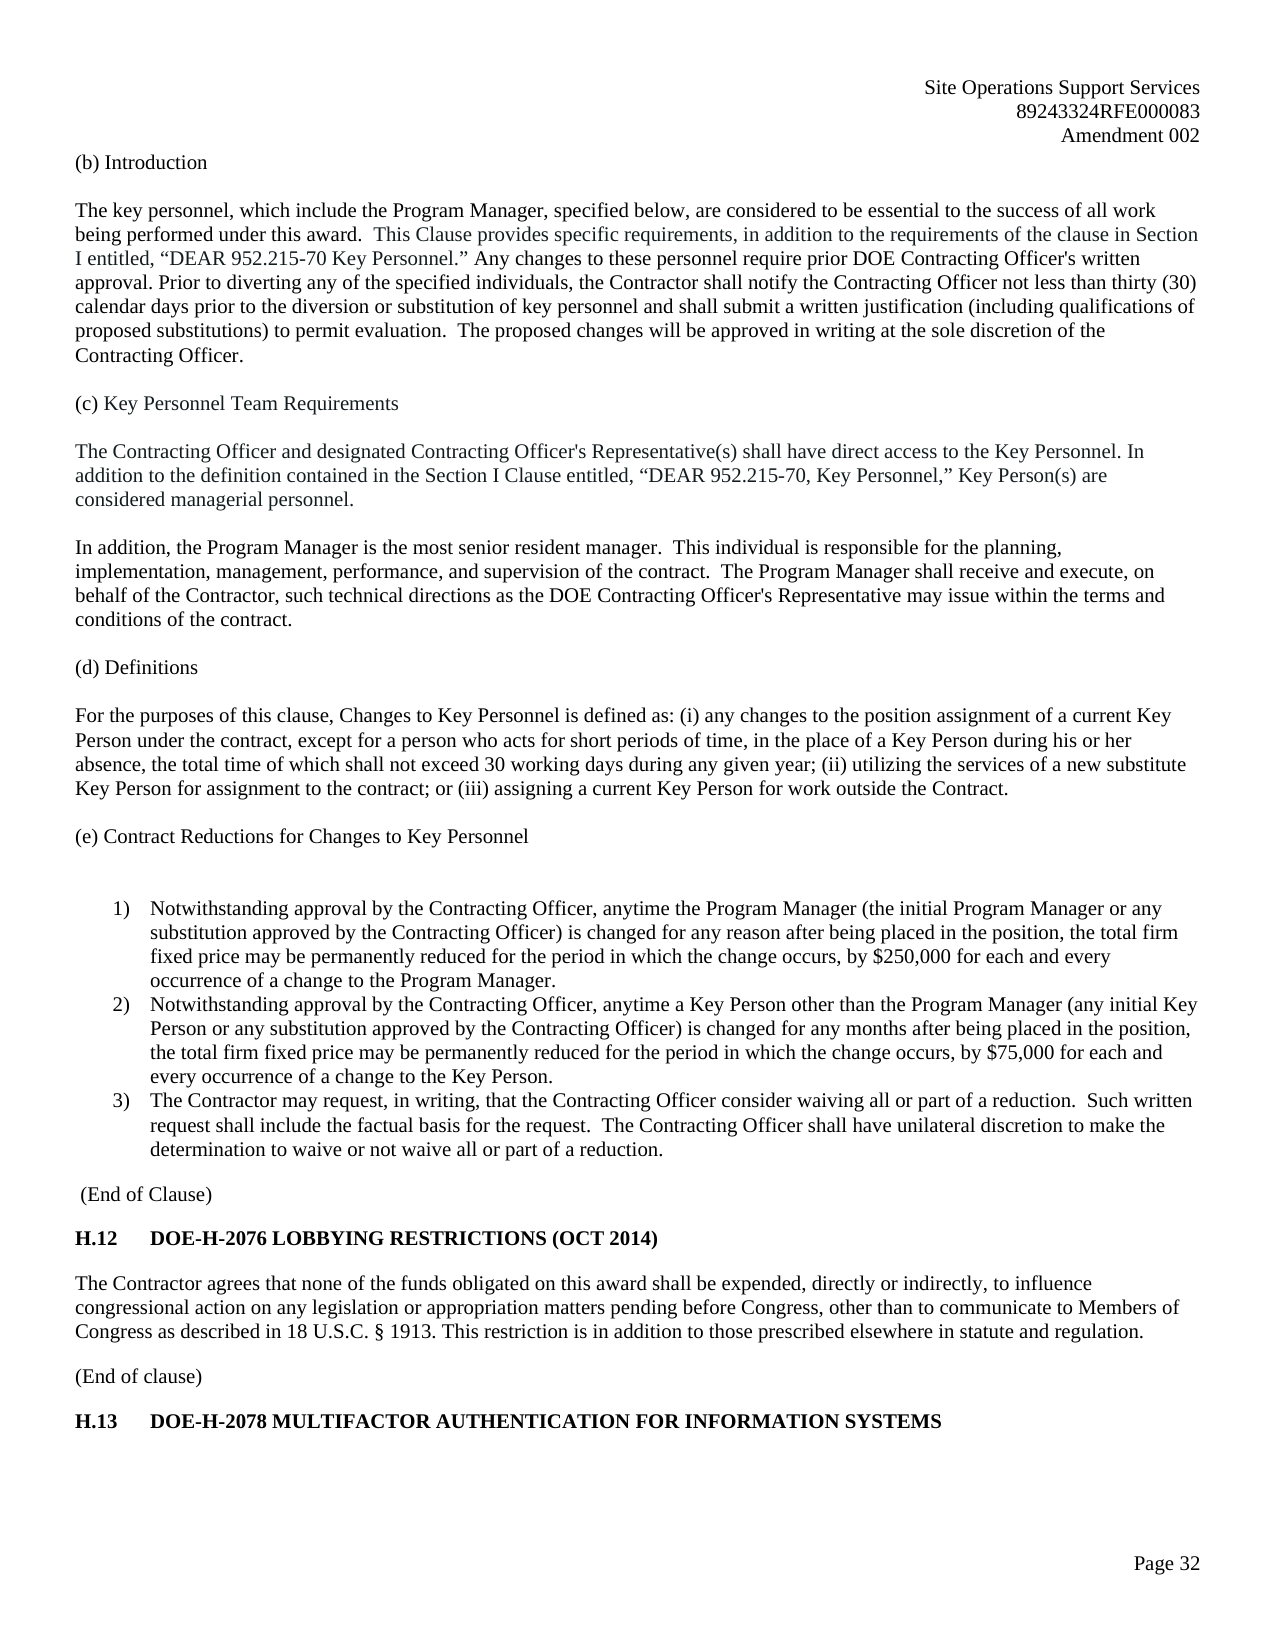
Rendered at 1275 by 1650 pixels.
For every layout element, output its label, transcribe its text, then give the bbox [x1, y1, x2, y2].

text (End of clause) [75, 1364, 1200, 1388]
text H.12 DOE-H-2076 LOBBYING RESTRICTIONS (OCT 2014) [75, 1226, 1200, 1250]
list Notwithstanding approval by the Contracting Officer, anytime a Key Person other than the Program Manager (any initial Key Person or any substitution approved by the Contracting Officer) is changed for any months after being placed in the position, the total firm fixed price may be permanently reduced for the period in which the change occurs, by $75,000 for each and every occurrence of a change to the Key Person. [112, 992, 1200, 1088]
text The key personnel, which include the Program Manager, specified below, are considered to be essential to the success of all work being performed under this award. This Clause provides specific requirements, in addition to the requirements of the clause in Section I entitled, “DEAR 952.215-70 Key Personnel.” Any changes to these personnel require prior DOE Contracting Officer's written approval. Prior to diverting any of the specified individuals, the Contractor shall notify the Contracting Officer not less than thirty (30) calendar days prior to the diversion or substitution of key personnel and shall submit a written justification (including qualifications of proposed substitutions) to permit evaluation. The proposed changes will be approved in writing at the sole discretion of the Contracting Officer. [75, 198, 1200, 367]
list The Contractor may request, in writing, that the Contracting Officer consider waiving all or part of a reduction. Such written request shall include the factual basis for the request. The Contracting Officer shall have unilateral discretion to make the determination to waive or not waive all or part of a reduction. [112, 1088, 1200, 1161]
text (d) Definitions [75, 655, 1200, 679]
text (e) Contract Reductions for Changes to Key Personnel [75, 824, 1200, 848]
text (End of Clause) [75, 1181, 1200, 1206]
text The Contractor agrees that none of the funds obligated on this award shall be expended, directly or indirectly, to influence congressional action on any legislation or appropriation matters pending before Congress, other than to communicate to Members of Congress as described in 18 U.S.C. § 1913. This restriction is in addition to those prescribed elsewhere in statute and regulation. [75, 1271, 1200, 1343]
text (c) Key Personnel Team Requirements [75, 391, 1200, 415]
text H.13 DOE-H-2078 MULTIFACTOR AUTHENTICATION FOR INFORMATION SYSTEMS [75, 1409, 1200, 1433]
text In addition, the Program Manager is the most senior resident manager. This individual is responsible for the planning, implementation, management, performance, and supervision of the contract. The Program Manager shall receive and execute, on behalf of the Contractor, such technical directions as the DOE Contracting Officer's Representative may issue within the terms and conditions of the contract. [75, 535, 1200, 631]
list Notwithstanding approval by the Contracting Officer, anytime the Program Manager (the initial Program Manager or any substitution approved by the Contracting Officer) is changed for any reason after being placed in the position, the total firm fixed price may be permanently reduced for the period in which the change occurs, by $250,000 for each and every occurrence of a change to the Program Manager. [112, 896, 1200, 992]
text (b) Introduction [75, 150, 1200, 174]
text The Contracting Officer and designated Contracting Officer's Representative(s) shall have direct access to the Key Personnel. In addition to the definition contained in the Section I Clause entitled, “DEAR 952.215-70, Key Personnel,” Key Person(s) are considered managerial personnel. [75, 439, 1200, 511]
text For the purposes of this clause, Changes to Key Personnel is defined as: (i) any changes to the position assignment of a current Key Person under the contract, except for a person who acts for short periods of time, in the place of a Key Person during his or her absence, the total time of which shall not exceed 30 working days during any given year; (ii) utilizing the services of a new substitute Key Person for assignment to the contract; or (iii) assigning a current Key Person for work outside the Contract. [75, 703, 1200, 800]
